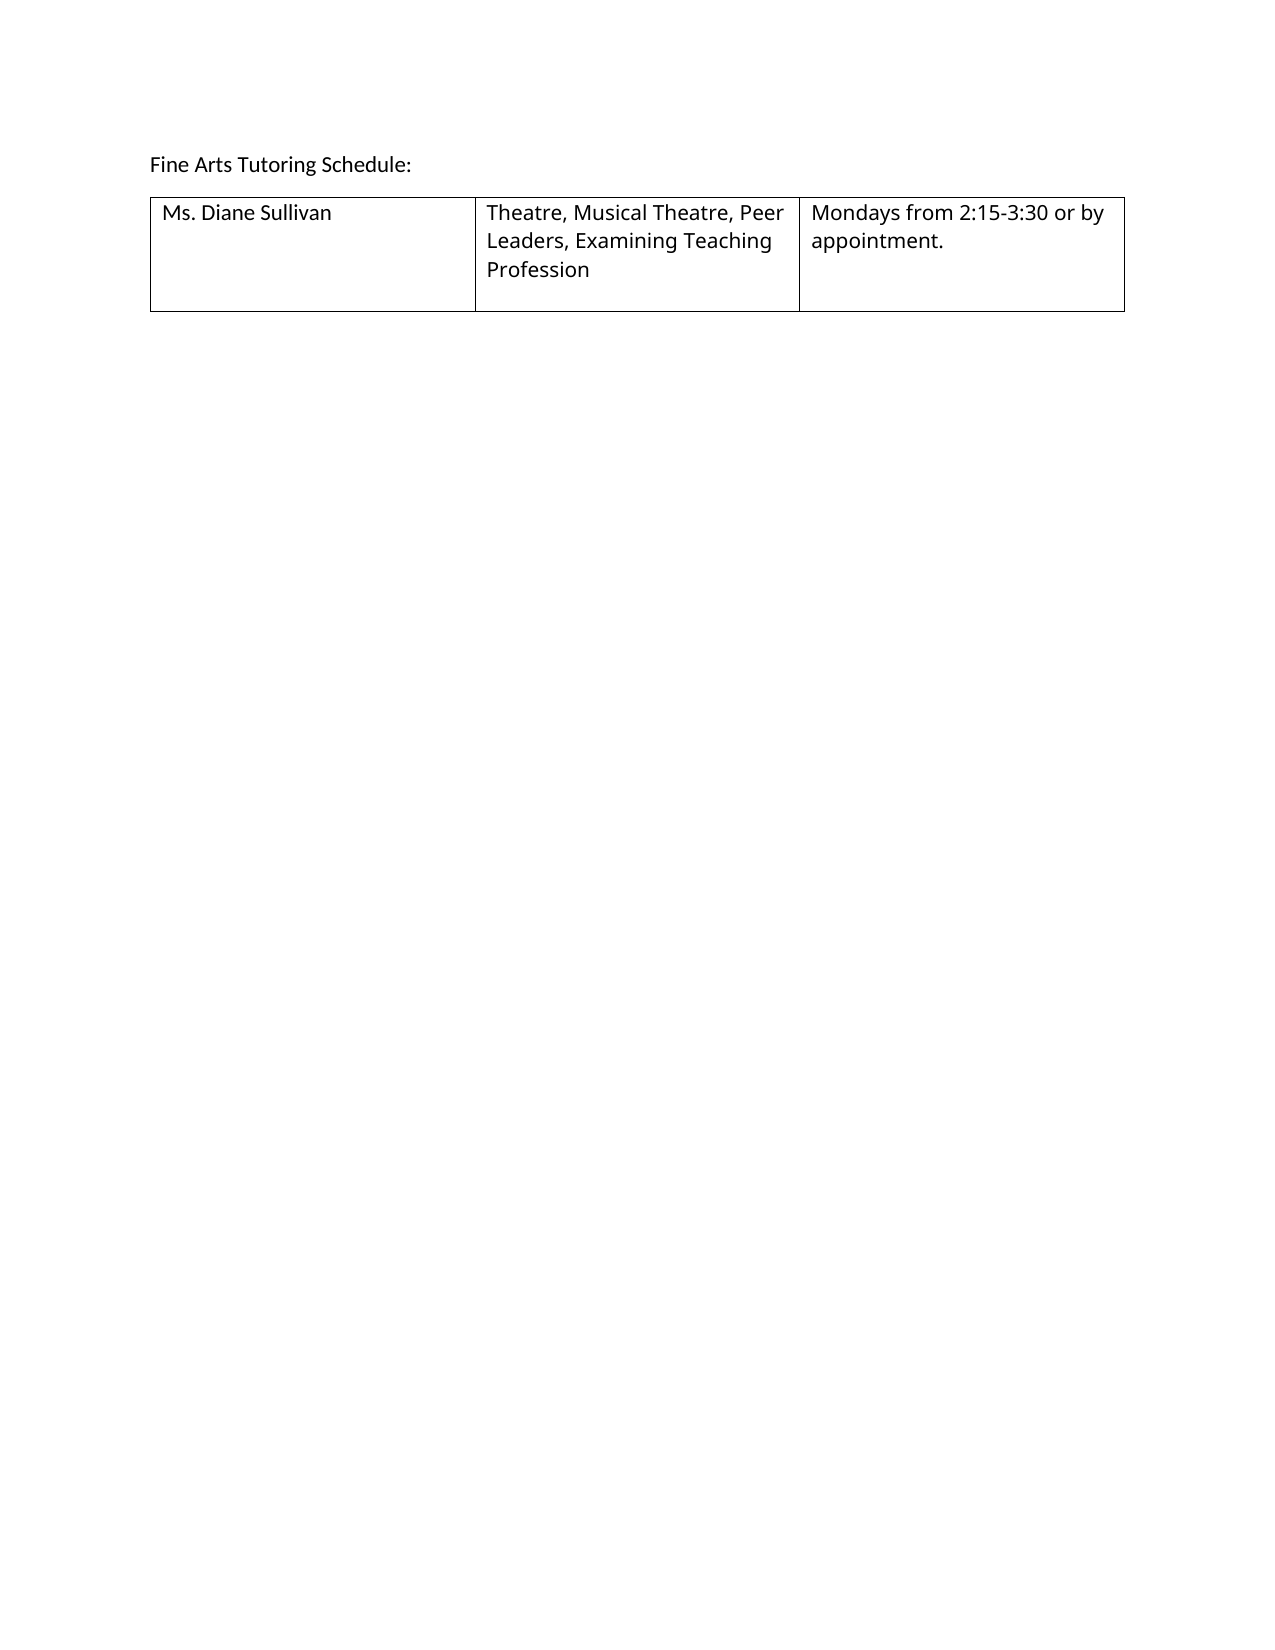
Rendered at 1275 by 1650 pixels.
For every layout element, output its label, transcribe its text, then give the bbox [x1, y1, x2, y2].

table_header Mondays from 2:15-3:30 or by appointment. [800, 198, 1124, 311]
table_header Ms. Diane Sullivan [151, 198, 475, 311]
text Fine Arts Tutoring Schedule: [150, 150, 1125, 178]
table_header Theatre, Musical Theatre, Peer Leaders, Examining Teaching Profession [476, 198, 799, 311]
